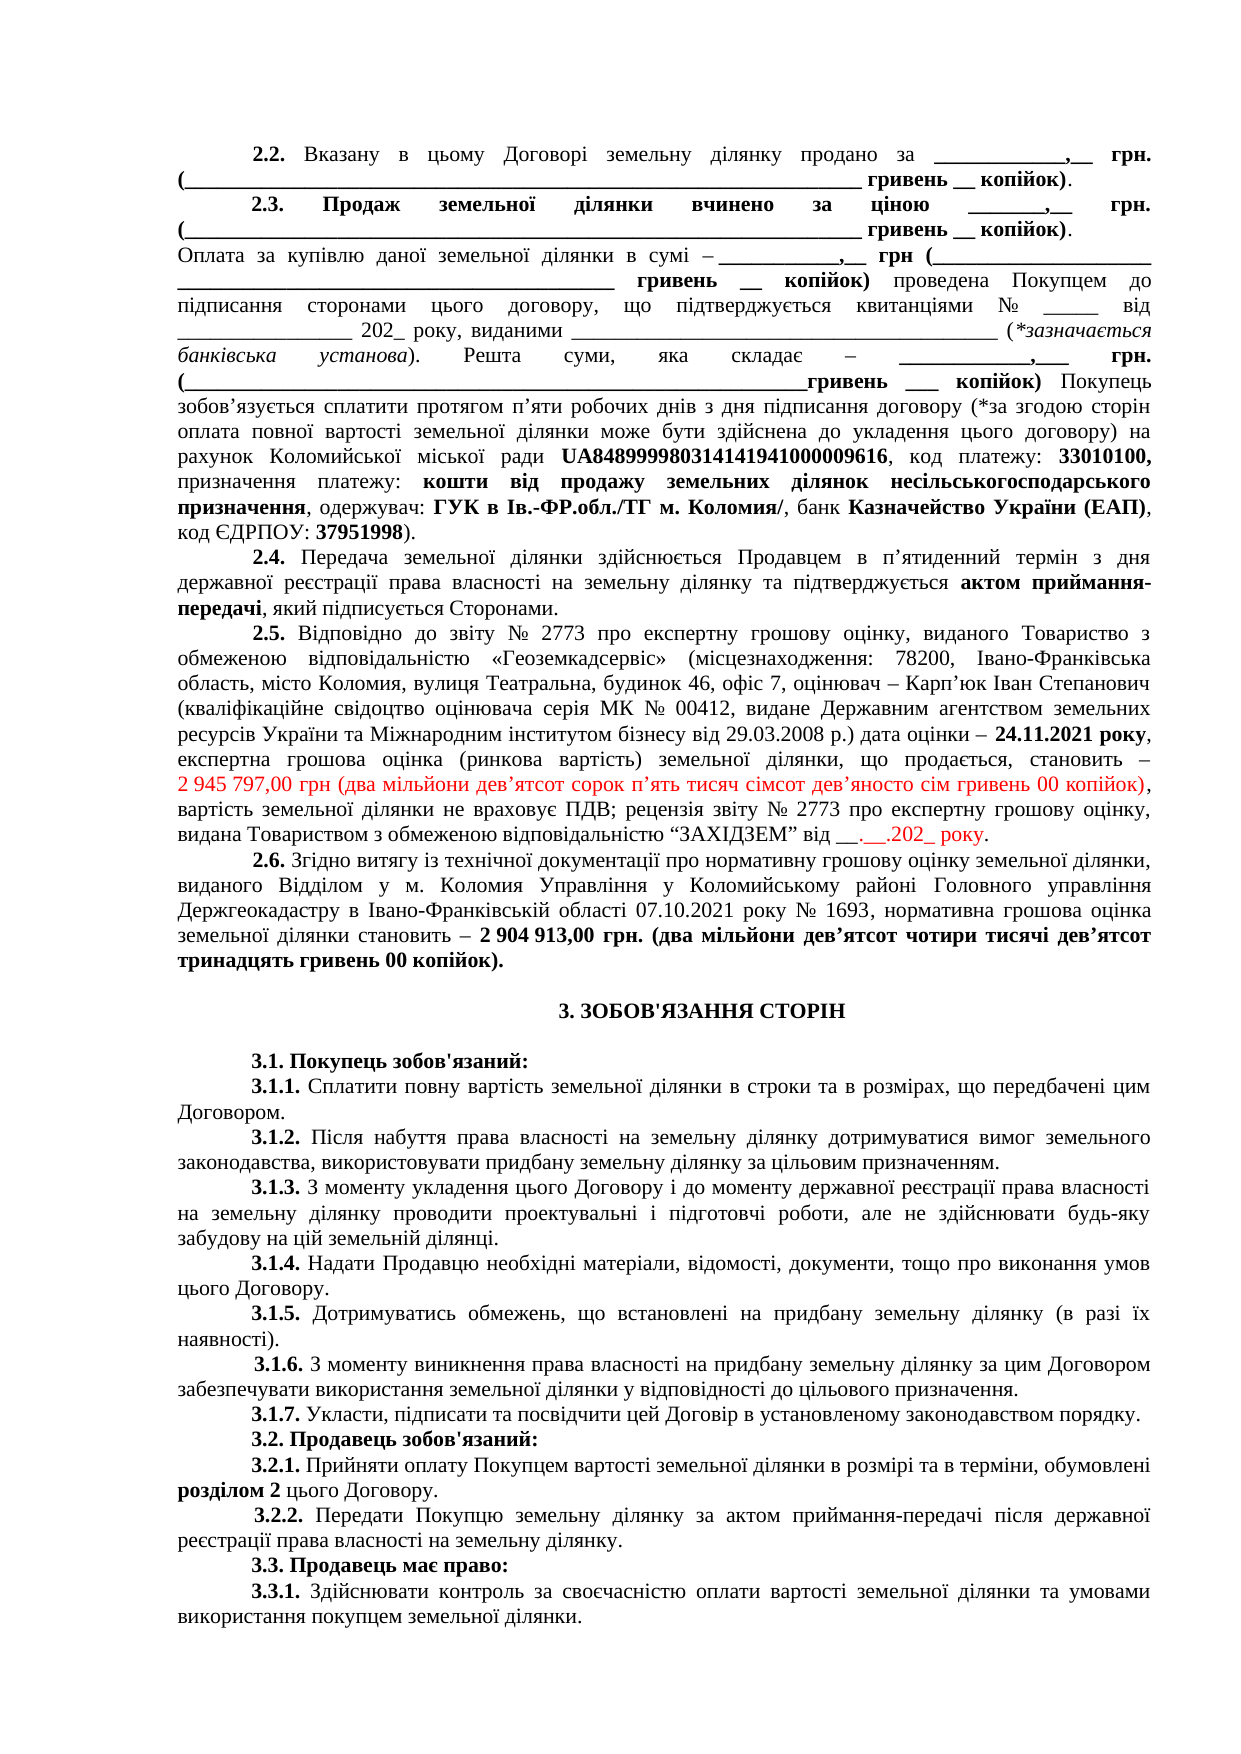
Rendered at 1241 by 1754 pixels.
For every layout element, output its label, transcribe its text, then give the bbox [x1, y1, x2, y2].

text 3.3.1. Здійснювати контроль за своєчасністю оплати вартості земельної ділянки та умовами використання покупцем земельної ділянки. [177, 1578, 1152, 1628]
text 3.2.2. Передати Покупцю земельну ділянку за актом приймання-передачі після державної реєстрації права власності на земельну ділянку. [177, 1502, 1152, 1552]
text 3. ЗОБОВ'ЯЗАННЯ СТОРІН [177, 998, 1152, 1023]
text 2.4. Передача земельної ділянки здійснюється Продавцем в п’ятиденний термін з дня державної реєстрації права власності на земельну ділянку та підтверджується актом приймання-передачі, який підписується Сторонами. [177, 544, 1152, 620]
text 3.1.3. З моменту укладення цього Договору і до моменту державної реєстрації права власності на земельну ділянку проводити проектувальні і підготовчі роботи, але не здійснювати будь-яку забудову на цій земельній ділянці. [177, 1174, 1152, 1250]
text 3.1.7. Укласти, підписати та посвідчити цей Договір в установленому законодавством порядку. [177, 1401, 1152, 1426]
text 3.1. Покупець зобов'язаний: [177, 1048, 1152, 1073]
text 2.3. Продаж земельної ділянки вчинено за ціною _______,__ грн. (______________________________________________________________ гривень __ копійок). [177, 191, 1152, 242]
text 3.2.1. Прийняти оплату Покупцем вартості земельної ділянки в розмірі та в терміни, обумовлені розділом 2 цього Договору. [177, 1452, 1152, 1502]
text 3.2. Продавець зобов'язаний: [177, 1426, 1152, 1452]
text 3.1.5. Дотримуватись обмежень, що встановлені на придбану земельну ділянку (в разі їх наявності). [177, 1300, 1152, 1351]
text 2.6. Згідно витягу із технічної документації про нормативну грошову оцінку земельної ділянки, виданого Відділом у м. Коломия Управління у Коломийському районі Головного управління Держгеокадастру в Івано-Франківській області 07.10.2021 року № 1693, нормативна грошова оцінка земельної ділянки становить – 2 904 913,00 грн. (два мільйони дев’ятсот чотири тисячі дев’ятсот тринадцять гривень 00 копійок). [177, 847, 1152, 973]
text 3.1.2. Після набуття права власності на земельну ділянку дотримуватися вимог земельного законодавства, використовувати придбану земельну ділянку за цільовим призначенням. [177, 1124, 1152, 1174]
text 3.1.4. Надати Продавцю необхідні матеріали, відомості, документи, тощо про виконання умов цього Договору. [177, 1250, 1152, 1300]
text 3.1.6. З моменту виникнення права власності на придбану земельну ділянку за цим Договором забезпечувати використання земельної ділянки у відповідності до цільового призначення. [177, 1351, 1152, 1401]
text 3.1.1. Сплатити повну вартість земельної ділянки в строки та в розмірах, що передбачені цим Договором. [177, 1073, 1152, 1124]
text Оплата за купівлю даної земельної ділянки в сумі – ___________,__ грн (____________________ ________________________________________ гривень __ копійок) проведена Покупцем до підписання сторонами цього договору, що підтверджується квитанціями № _____ від ________________ 202_ року, виданими _______________________________________ (*зазначається банківська установа). Решта суми, яка складає – ____________,___ грн. (_________________________________________________________гривень ___ копійок) Покупець зобов’язується сплатити протягом п’яти робочих днів з дня підписання договору (*за згодою сторін оплата повної вартості земельної ділянки може бути здійснена до укладення цього договору) на рахунок Коломийської міської ради UA848999980314141941000009616, код платежу: 33010100, призначення платежу: кошти від продажу земельних ділянок несільськогосподарського призначення, одержувач: ГУК в Ів.-ФР.обл./ТГ м. Коломия/, банк Казначейство України (ЕАП), код ЄДРПОУ: 37951998). [177, 242, 1152, 544]
text 3.3. Продавець має право: [177, 1552, 1152, 1578]
text 2.5. Відповідно до звіту № 2773 про експертну грошову оцінку, виданого Товариство з обмеженою відповідальністю «Геоземкадсервіс» (місцезнаходження: 78200, Івано-Франківська область, місто Коломия, вулиця Театральна, будинок 46, офіс 7, оцінювач – Карп’юк Іван Степанович (кваліфікаційне свідоцтво оцінювача серія МК № 00412, видане Державним агентством земельних ресурсів України та Міжнародним інститутом бізнесу від 29.03.2008 р.) дата оцінки – 24.11.2021 року, експертна грошова оцінка (ринкова вартість) земельної ділянки, що продається, становить – 2 945 797,00 грн (два мільйони дев’ятсот сорок п’ять тисяч сімсот дев’яносто сім гривень 00 копійок), вартість земельної ділянки не враховує ПДВ; рецензія звіту № 2773 про експертну грошову оцінку, видана Товариством з обмеженою відповідальністю “ЗАХІДЗЕМ” від __.__.202_ року. [177, 620, 1152, 847]
text 2.2. Вказану в цьому Договорі земельну ділянку продано за ____________,__ грн. (______________________________________________________________ гривень __ копійок). [177, 141, 1152, 191]
